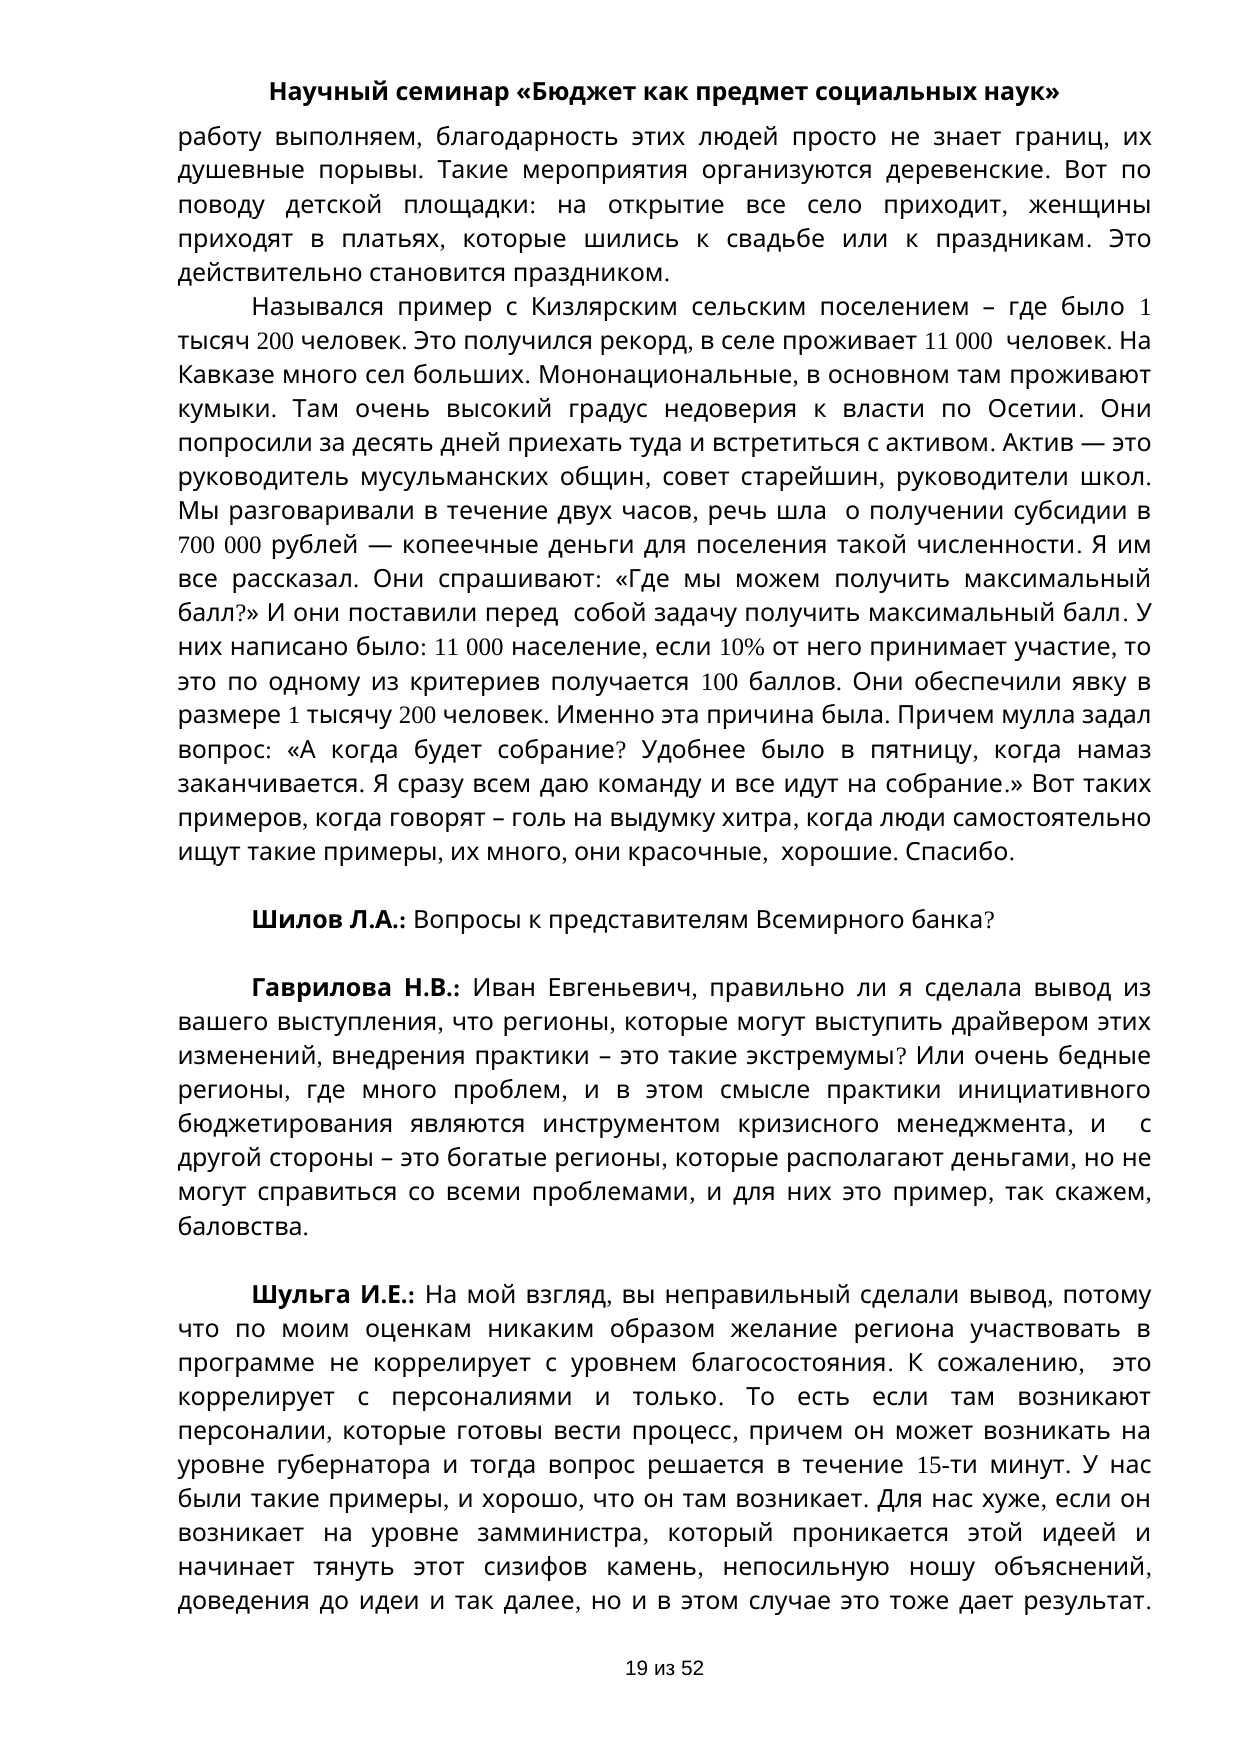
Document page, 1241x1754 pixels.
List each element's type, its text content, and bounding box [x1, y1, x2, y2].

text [177, 118, 1152, 288]
text Шилов Л.А.: Вопросы к представителям Всемирного банка? [177, 902, 1152, 936]
text Гаврилова Н.В.: Иван Евгеньевич, правильно ли я сделала вывод из вашего выступления, что регионы, которые могут выступить драйвером этих изменений, внедрения практики – это такие экстремумы? Или очень бедные регионы, где много проблем, и в этом смысле практики инициативного бюджетирования являются инструментом кризисного менеджмента, и с другой стороны – это богатые регионы, которые располагают деньгами, но не могут справиться со всеми проблемами, и для них это пример, так скажем, баловства. [177, 970, 1152, 1242]
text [177, 1276, 1152, 1617]
text Назывался пример с Кизлярским сельским поселением – где было 1 тысяч 200 человек. Это получился рекорд, в селе проживает 11 000 человек. На Кавказе много сел больших. Мононациональные, в основном там проживают кумыки. Там очень высокий градус недоверия к власти по Осетии. Они попросили за десять дней приехать туда и встретиться с активом. Актив — это руководитель мусульманских общин, совет старейшин, руководители школ. Мы разговаривали в течение двух часов, речь шла о получении субсидии в 700 000 рублей — копеечные деньги для поселения такой численности. Я им все рассказал. Они спрашивают: «Где мы можем получить максимальный балл?» И они поставили перед собой задачу получить максимальный балл. У них написано было: 11 000 население, если 10% от него принимает участие, то это по одному из критериев получается 100 баллов. Они обеспечили явку в размере 1 тысячу 200 человек. Именно эта причина была. Причем мулла задал вопрос: «А когда будет собрание? Удобнее было в пятницу, когда намаз заканчивается. Я сразу всем даю команду и все идут на собрание.» Вот таких примеров, когда говорят – голь на выдумку хитра, когда люди самостоятельно ищут такие примеры, их много, они красочные, хорошие. Спасибо. [177, 288, 1152, 867]
